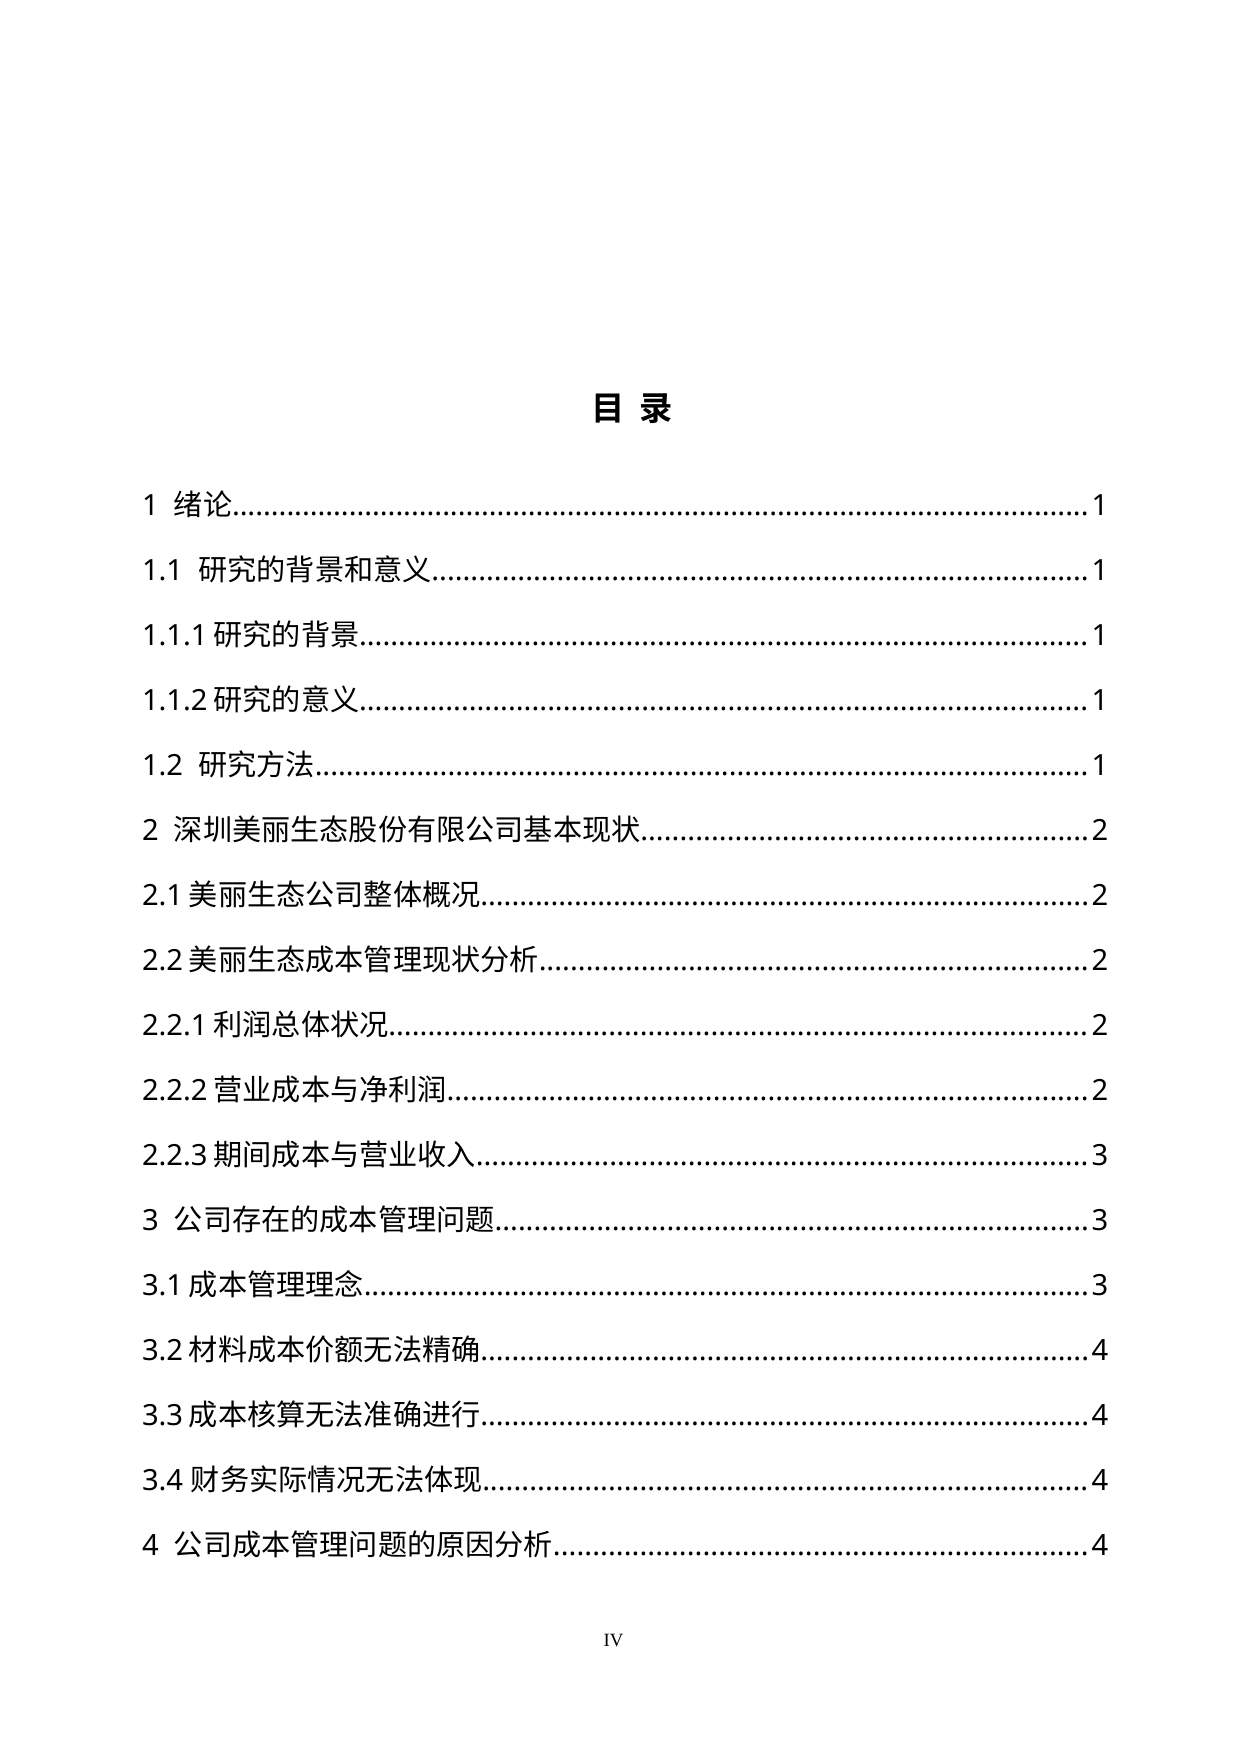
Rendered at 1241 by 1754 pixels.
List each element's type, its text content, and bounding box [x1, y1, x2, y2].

text 3.3成本核算无法准确进行 4 [142, 1381, 1122, 1446]
text 2 深圳美丽生态股份有限公司基本现状 2 [142, 796, 1122, 861]
text 1.1 研究的背景和意义 1 [142, 536, 1122, 601]
text 1.1.2研究的意义 1 [142, 666, 1122, 731]
text 2.1美丽生态公司整体概况 2 [142, 861, 1122, 926]
text 1.1.1研究的背景 1 [142, 601, 1122, 666]
text 2.2.3期间成本与营业收入 3 [142, 1121, 1122, 1186]
text 3.2材料成本价额无法精确 4 [142, 1316, 1122, 1381]
text 目 录 [142, 373, 1122, 438]
text 3 公司存在的成本管理问题 3 [142, 1186, 1122, 1251]
text 3.1成本管理理念 3 [142, 1251, 1122, 1316]
text 2.2.2营业成本与净利润 2 [142, 1056, 1122, 1121]
text 3.4 财务实际情况无法体现 4 [142, 1446, 1122, 1511]
text 1.2 研究方法 1 [142, 731, 1122, 796]
text 2.2.1利润总体状况 2 [142, 991, 1122, 1056]
text 4 公司成本管理问题的原因分析 4 [142, 1511, 1122, 1576]
text 1 绪论 1 [142, 471, 1122, 536]
text 2.2美丽生态成本管理现状分析 2 [142, 926, 1122, 991]
